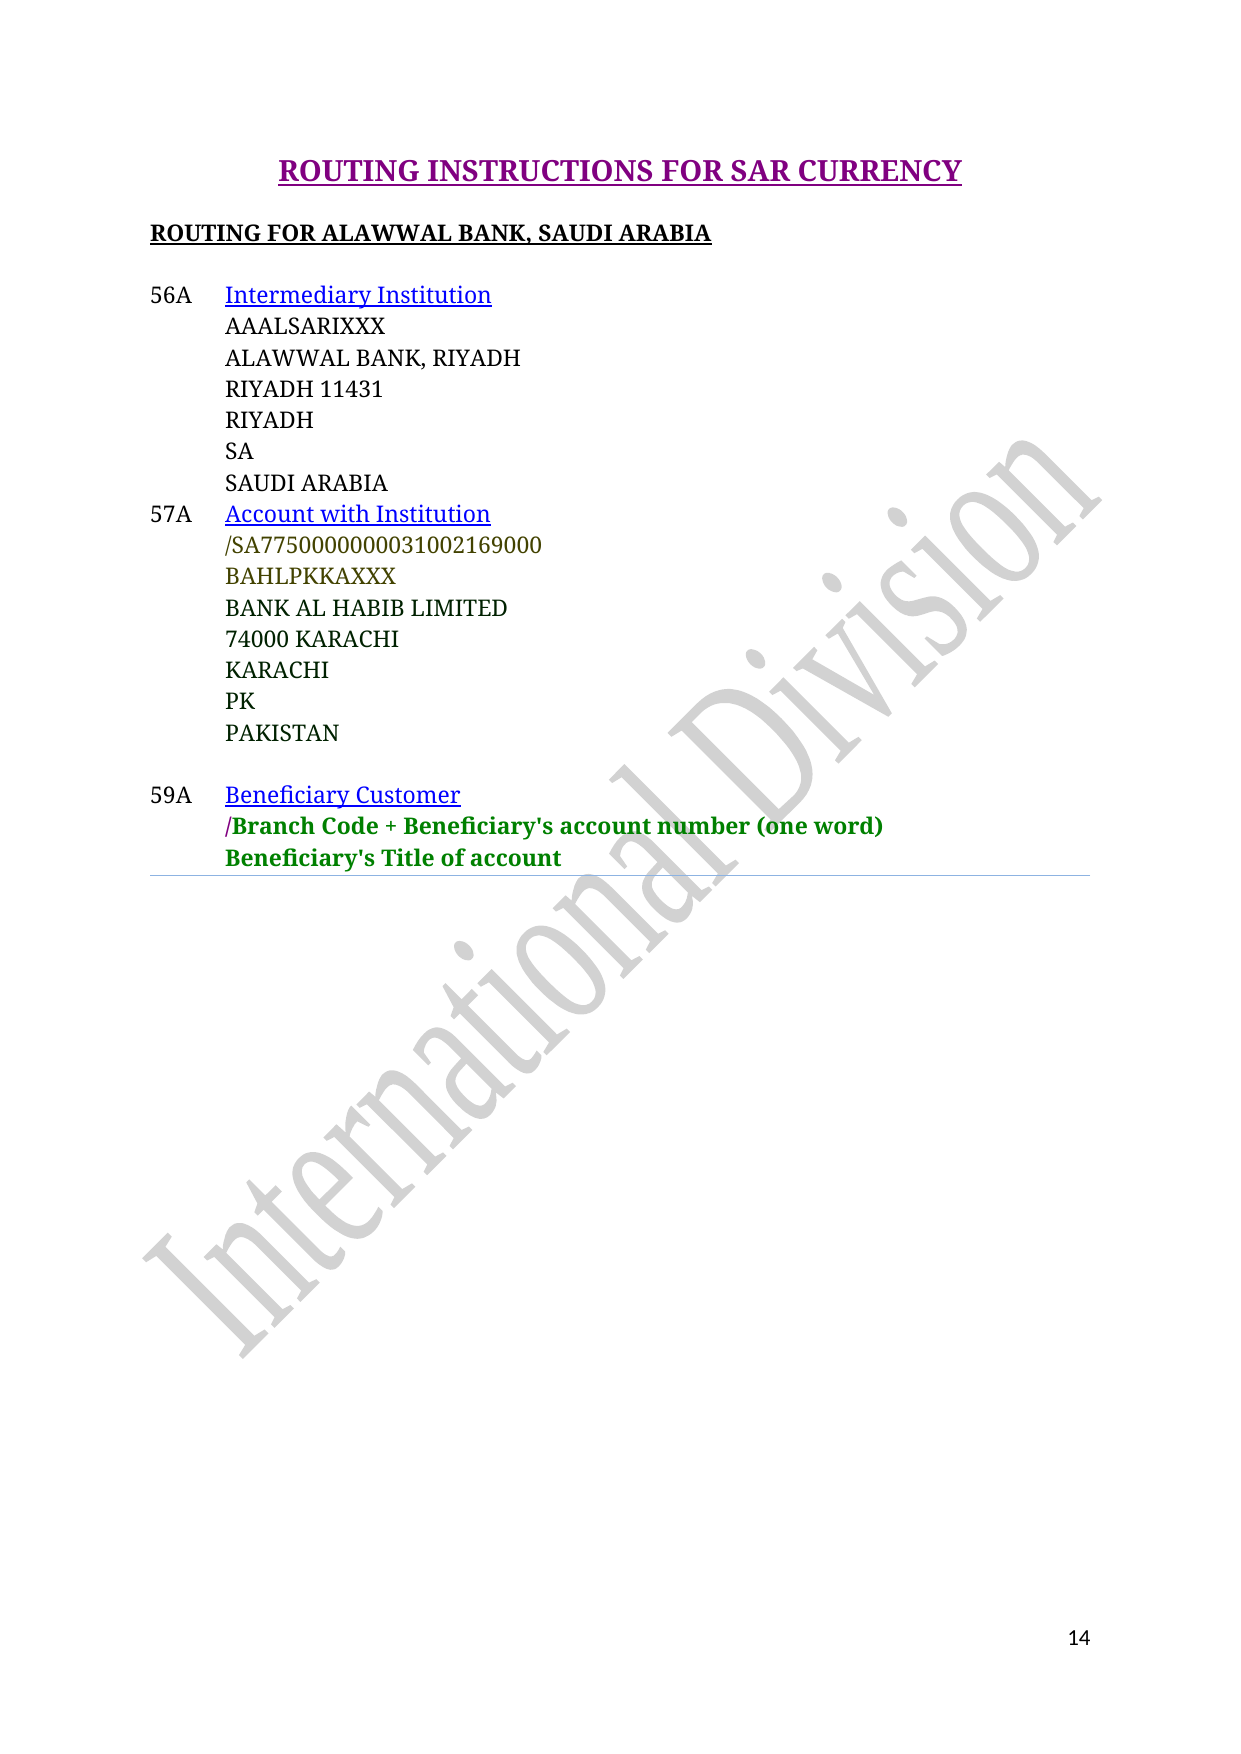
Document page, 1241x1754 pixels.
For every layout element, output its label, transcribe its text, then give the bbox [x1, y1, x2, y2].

text SAUDI ARABIA [150, 466, 1090, 498]
text SA [150, 435, 1090, 466]
text RIYADH [150, 404, 1090, 435]
text AAALSARIXXX [150, 310, 1090, 341]
text BAHLPKKAXXX [150, 560, 1090, 591]
text ROUTING FOR ALAWWAL BANK, SAUDI ARABIA [150, 216, 1090, 248]
text RIYADH 11431 [150, 373, 1090, 404]
text 59A Beneficiary Customer [150, 779, 1090, 810]
text 74000 KARACHI [150, 623, 1090, 654]
text BANK AL HABIB LIMITED [150, 591, 1090, 623]
text KARACHI [150, 654, 1090, 685]
text /Branch Code + Beneficiary's account number (one word) [150, 810, 1090, 841]
text 57A Account with Institution [150, 498, 1090, 529]
text PK [150, 685, 1090, 716]
text 56A Intermediary Institution [150, 279, 1090, 310]
text ALAWWAL BANK, RIYADH [150, 341, 1090, 373]
text PAKISTAN [150, 716, 1090, 748]
text ROUTING INSTRUCTIONS FOR SAR CURRENCY [150, 150, 1090, 190]
text Beneficiary's Title of account [150, 841, 1090, 875]
text /SA7750000000031002169000 [150, 529, 1090, 560]
